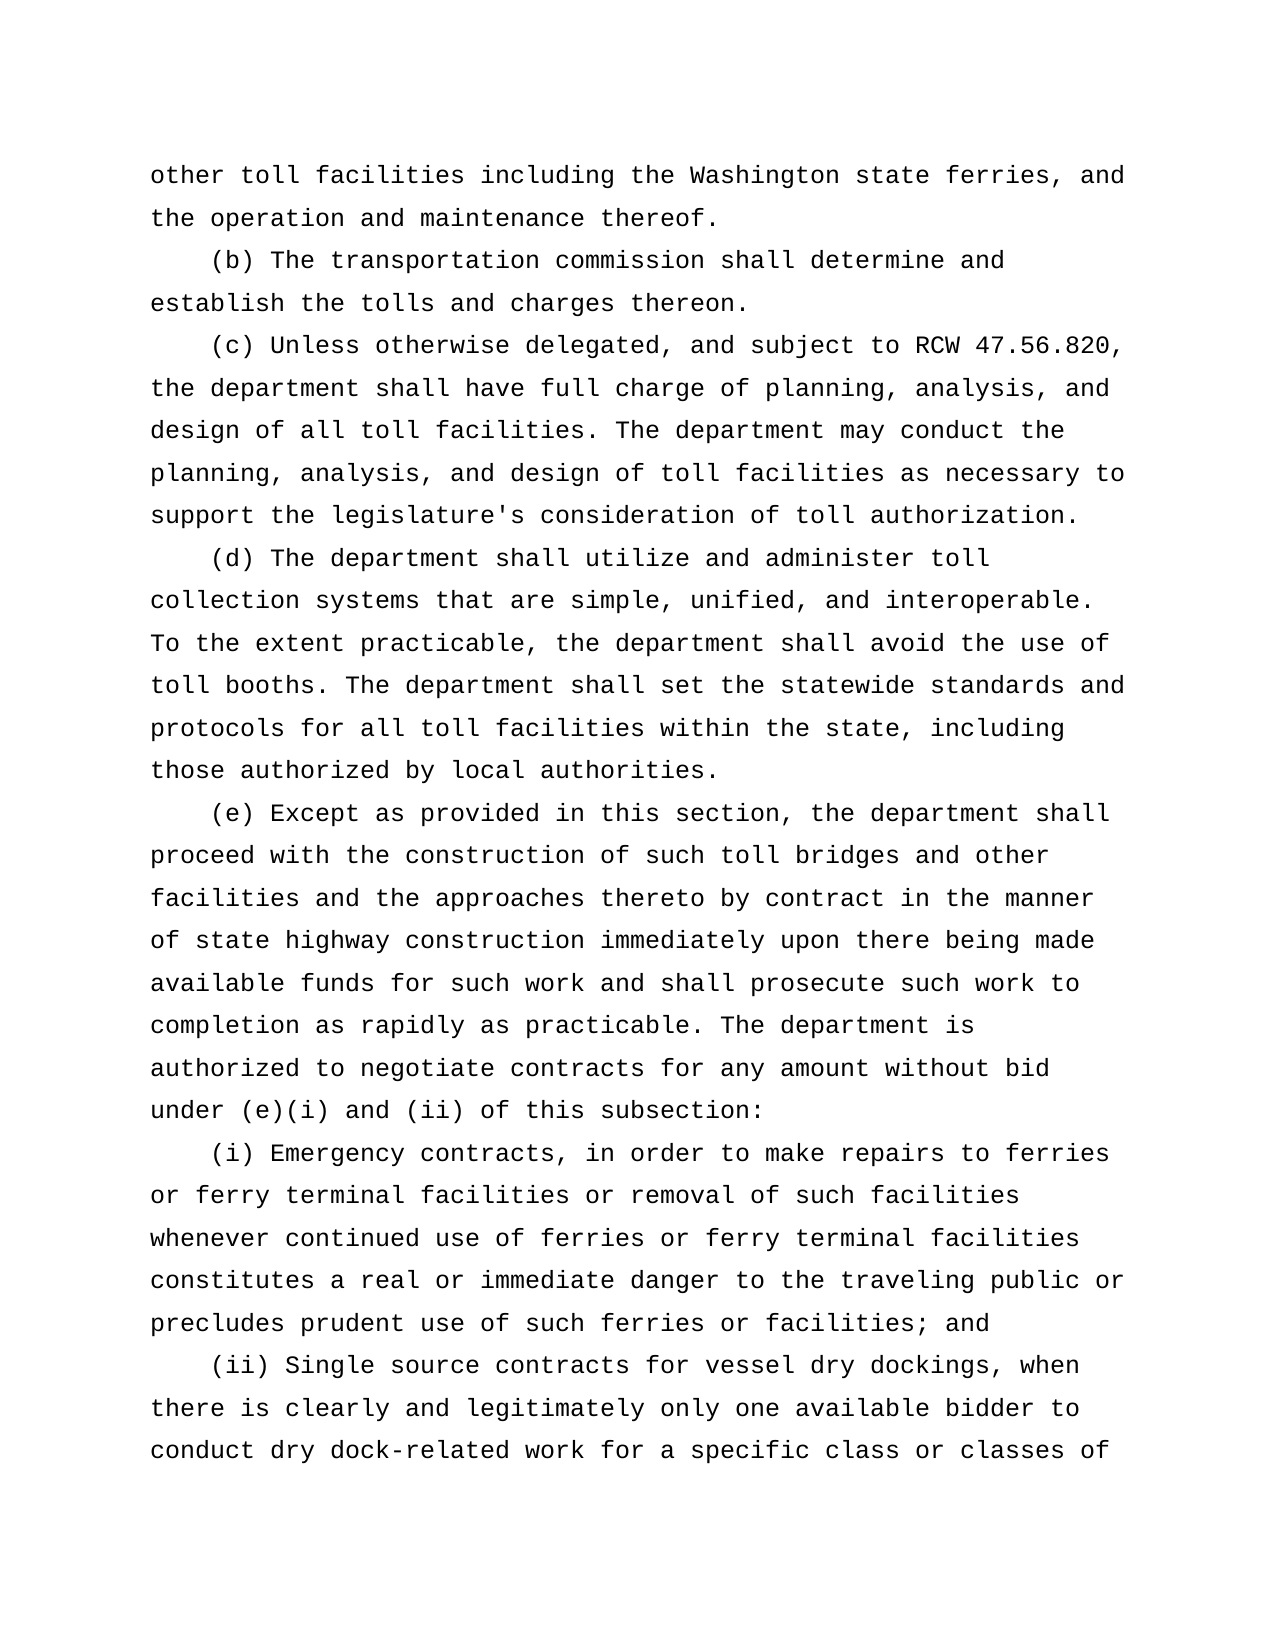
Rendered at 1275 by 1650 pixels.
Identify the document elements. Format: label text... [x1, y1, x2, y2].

text (i) Emergency contracts, in order to make repairs to ferries or ferry terminal facilities or removal of such facilities whenever continued use of ferries or ferry terminal facilities constitutes a real or immediate danger to the traveling public or precludes prudent use of such ferries or facilities; and [150, 1127, 1125, 1340]
text (d) The department shall utilize and administer toll collection systems that are simple, unified, and interoperable. To the extent practicable, the department shall avoid the use of toll booths. The department shall set the statewide standards and protocols for all toll facilities within the state, including those authorized by local authorities. [150, 532, 1125, 787]
text (e) Except as provided in this section, the department shall proceed with the construction of such toll bridges and other facilities and the approaches thereto by contract in the manner of state highway construction immediately upon there being made available funds for such work and shall prosecute such work to completion as rapidly as practicable. The department is authorized to negotiate contracts for any amount without bid under (e)(i) and (ii) of this subsection: [150, 787, 1125, 1127]
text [150, 1340, 1125, 1467]
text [150, 150, 1125, 235]
text (c) Unless otherwise delegated, and subject to RCW 47.56.820, the department shall have full charge of planning, analysis, and design of all toll facilities. The department may conduct the planning, analysis, and design of toll facilities as necessary to support the legislature's consideration of toll authorization. [150, 320, 1125, 532]
text (b) The transportation commission shall determine and establish the tolls and charges thereon. [150, 235, 1125, 320]
